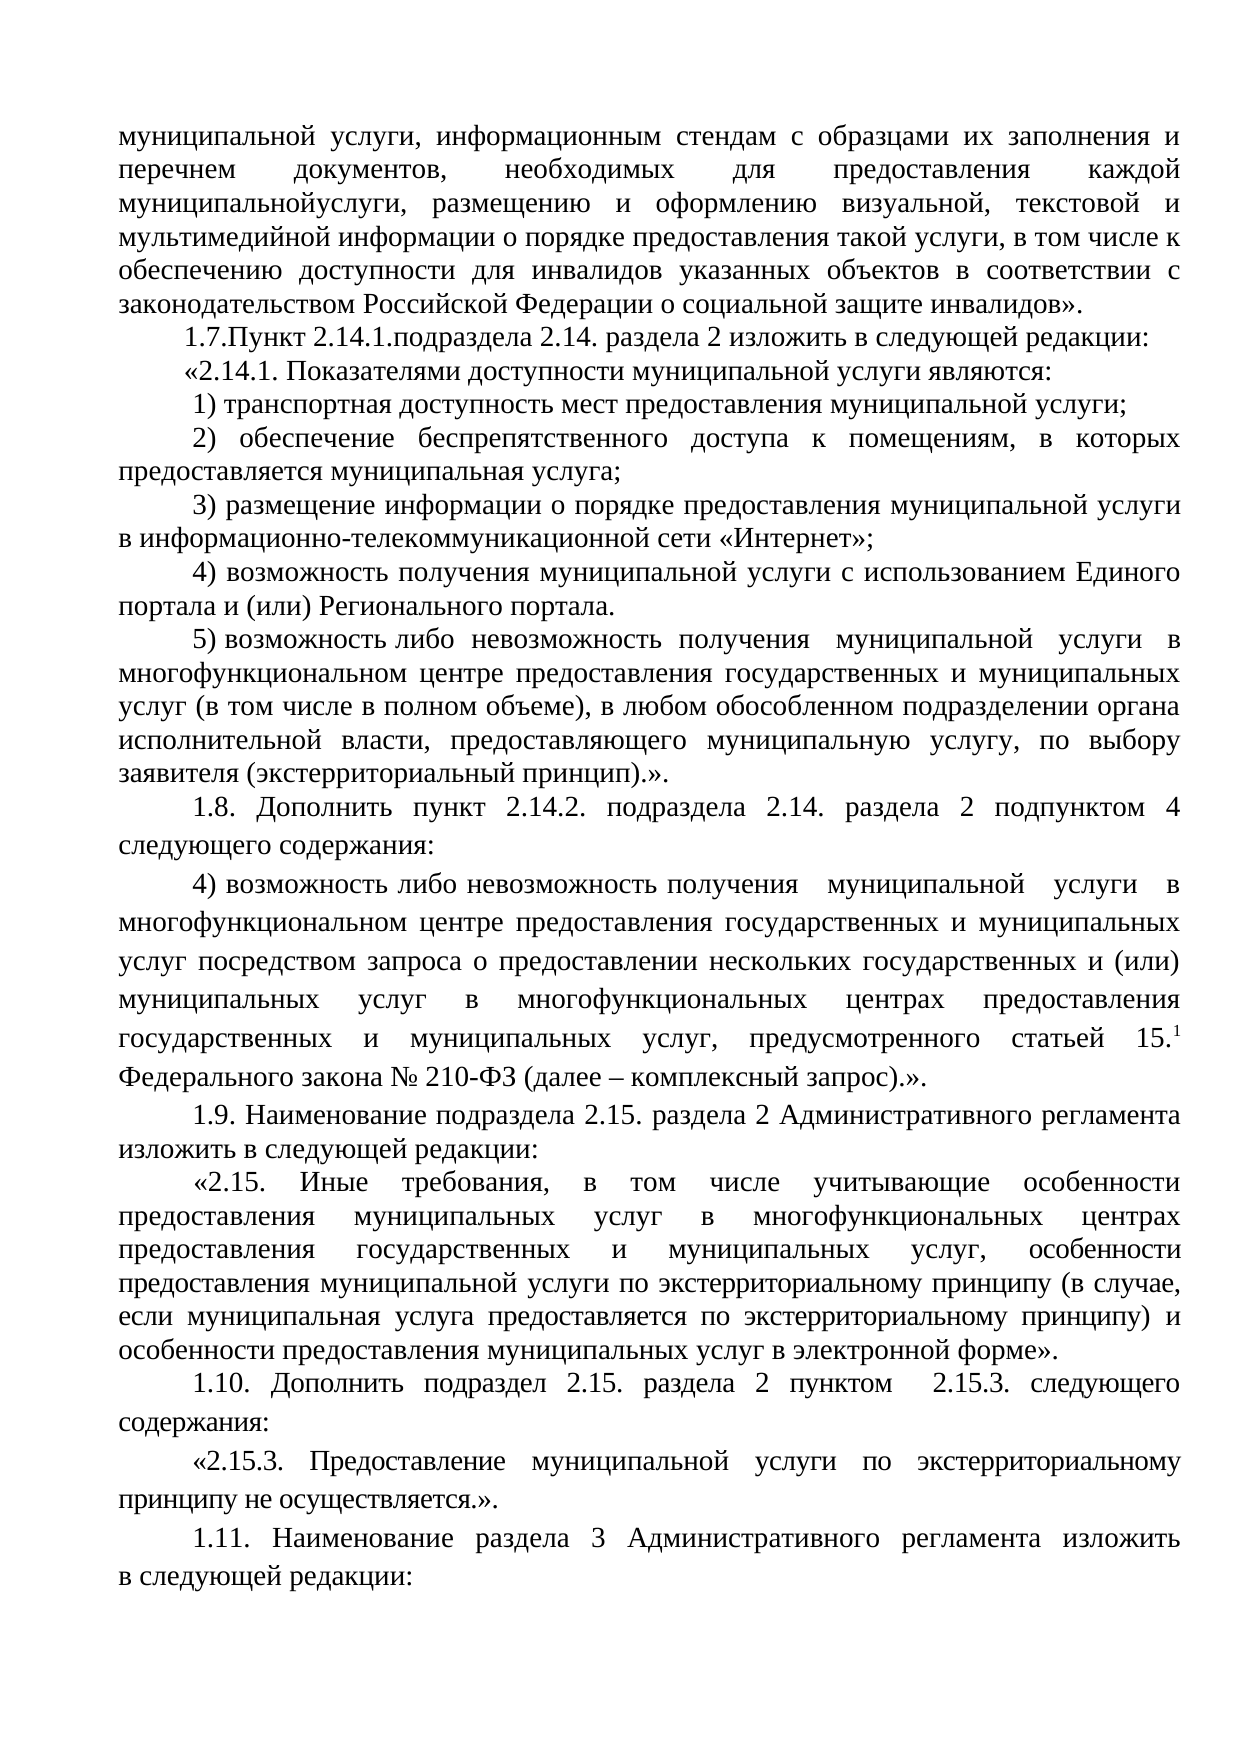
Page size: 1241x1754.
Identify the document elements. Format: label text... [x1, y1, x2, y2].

text 2) обеспечение беспрепятственного доступа к помещениям, в которых предоставляется муниципальная услуга; [118, 420, 1181, 487]
text 1.10. Дополнить подраздел 2.15. раздела 2 пунктом 2.15.3. следующего содержания: [118, 1366, 1181, 1438]
text 1.7.Пункт 2.14.1.подраздела 2.14. раздела 2 изложить в следующей редакции: [118, 319, 1181, 353]
text 4) возможность получения муниципальной услуги с использованием Единого портала и (или) Регионального портала. [118, 554, 1181, 621]
text «2.15. Иные требования, в том числе учитывающие особенности предоставления муниципальных услуг в многофункциональных центрах предоставления государственных и муниципальных услуг, особенности предоставления муниципальной услуги по экстерриториальному принципу (в случае, если муниципальная услуга предоставляется по экстерриториальному принципу) и особенности предоставления муниципальных услуг в электронной форме». [118, 1164, 1181, 1366]
text 1.8. Дополнить пункт 2.14.2. подраздела 2.14. раздела 2 подпунктом 4 следующего содержания: [118, 789, 1181, 861]
text «2.14.1. Показателями доступности муниципальной услуги являются: [118, 353, 1181, 386]
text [118, 118, 1181, 319]
text 1.11. Наименование раздела 3 Административного регламента изложить в следующей редакции: [118, 1520, 1181, 1592]
text 5) возможность либо невозможность получения муниципальной услуги в многофункциональном центре предоставления государственных и муниципальных услуг (в том числе в полном объеме), в любом обособленном подразделении органа исполнительной власти, предоставляющего муниципальную услугу, по выбору заявителя (экстерриториальный принцип).». [118, 621, 1181, 789]
text 1) транспортная доступность мест предоставления муниципальной услуги; [118, 386, 1181, 420]
text 1.9. Наименование подраздела 2.15. раздела 2 Административного регламента изложить в следующей редакции: [118, 1097, 1181, 1164]
text 3) размещение информации о порядке предоставления муниципальной услуги в информационно-телекоммуникационной сети «Интернет»; [118, 487, 1181, 554]
text 4) возможность либо невозможность получения муниципальной услуги в многофункциональном центре предоставления государственных и муниципальных услуг посредством запроса о предоставлении нескольких государственных и (или) муниципальных услуг в многофункциональных центрах предоставления государственных и муниципальных услуг, предусмотренного статьей 15.1 Федерального закона № 210-ФЗ (далее – комплексный запрос).». [118, 866, 1181, 1092]
text «2.15.3. Предоставление муниципальной услуги по экстерриториальному принципу не осуществляется.». [118, 1443, 1181, 1515]
